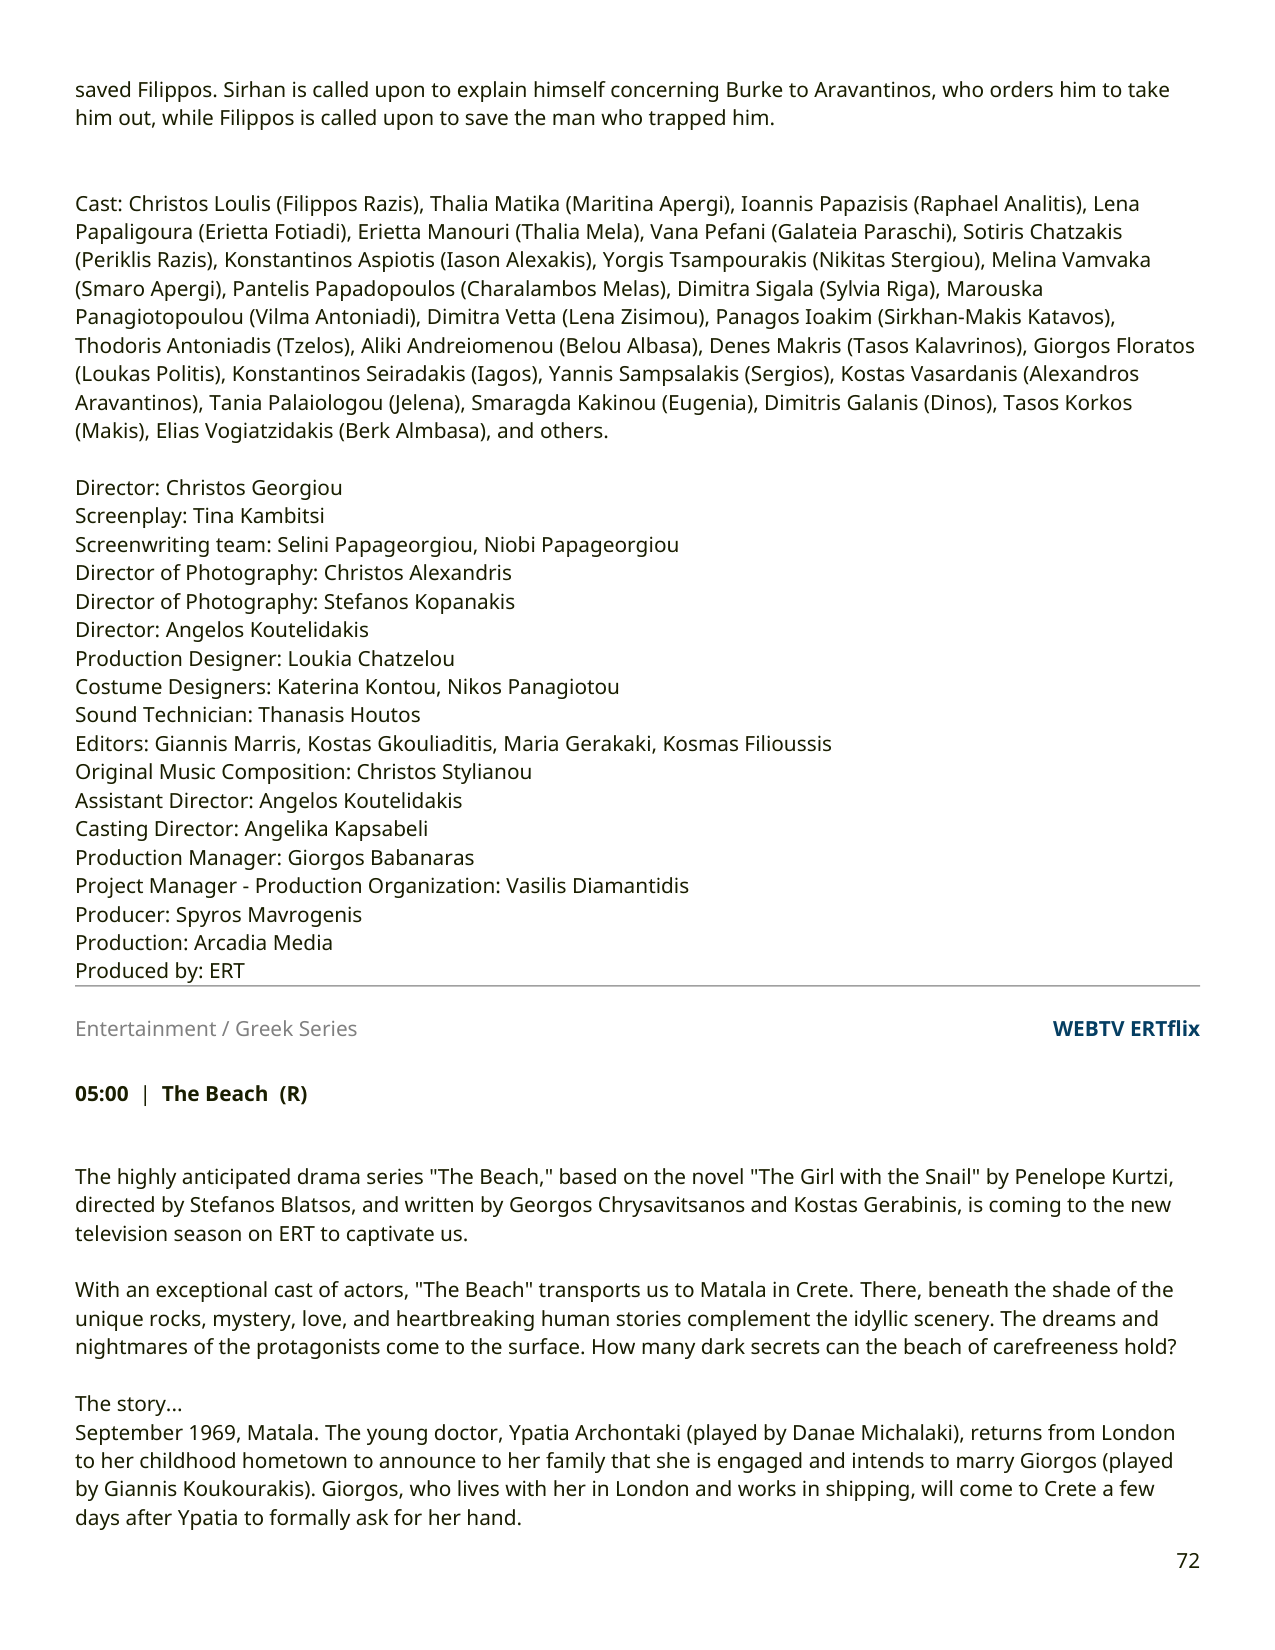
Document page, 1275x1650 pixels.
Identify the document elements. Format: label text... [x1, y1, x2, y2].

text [75, 1162, 1200, 1531]
text Cast: Christos Loulis (Filippos Razis), Thalia Matika (Maritina Apergi), Ioannis Papazisis (Raphael Analitis), Lena Papaligoura (Erietta Fotiadi), Erietta Manouri (Thalia Mela), Vana Pefani (Galateia Paraschi), Sotiris Chatzakis (Periklis Razis), Konstantinos Aspiotis (Iason Alexakis), Yorgis Tsampourakis (Nikitas Stergiou), Melina Vamvaka (Smaro Apergi), Pantelis Papadopoulos (Charalambos Melas), Dimitra Sigala (Sylvia Riga), Marouska Panagiotopoulou (Vilma Antoniadi), Dimitra Vetta (Lena Zisimou), Panagos Ioakim (Sirkhan-Makis Katavos), Thodoris Antoniadis (Tzelos), Aliki Andreiomenou (Belou Albasa), Denes Makris (Tasos Kalavrinos), Giorgos Floratos (Loukas Politis), Konstantinos Seiradakis (Iagos), Yannis Sampsalakis (Sergios), Kostas Vasardanis (Alexandros Aravantinos), Tania Palaiologou (Jelena), Smaragda Kakinou (Eugenia), Dimitris Galanis (Dinos), Tasos Korkos (Makis), Elias Vogiatzidakis (Berk Almbasa), and others. Director: Christos Georgiou Screenplay: Tina Kambitsi Screenwriting team: Selini Papageorgiou, Niobi Papageorgiou Director of Photography: Christos Alexandris Director of Photography: Stefanos Kopanakis Director: Angelos Koutelidakis Production Designer: Loukia Chatzelou Costume Designers: Katerina Kontou, Nikos Panagiotou Sound Technician: Thanasis Houtos Editors: Giannis Marris, Kostas Gkouliaditis, Maria Gerakaki, Kosmas Filioussis Original Music Composition: Christos Stylianou Assistant Director: Angelos Koutelidakis Casting Director: Angelika Kapsabeli Production Manager: Giorgos Babanaras Project Manager - Production Organization: Vasilis Diamantidis Producer: Spyros Mavrogenis Production: Arcadia Media Produced by: ERT [75, 132, 1200, 985]
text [75, 75, 1200, 132]
text 05:00 | The Beach (R) [75, 1042, 1200, 1137]
table_header Entertainment / Greek Series [75, 1014, 637, 1042]
table_header WEBTV ERTflix [638, 1014, 1200, 1042]
